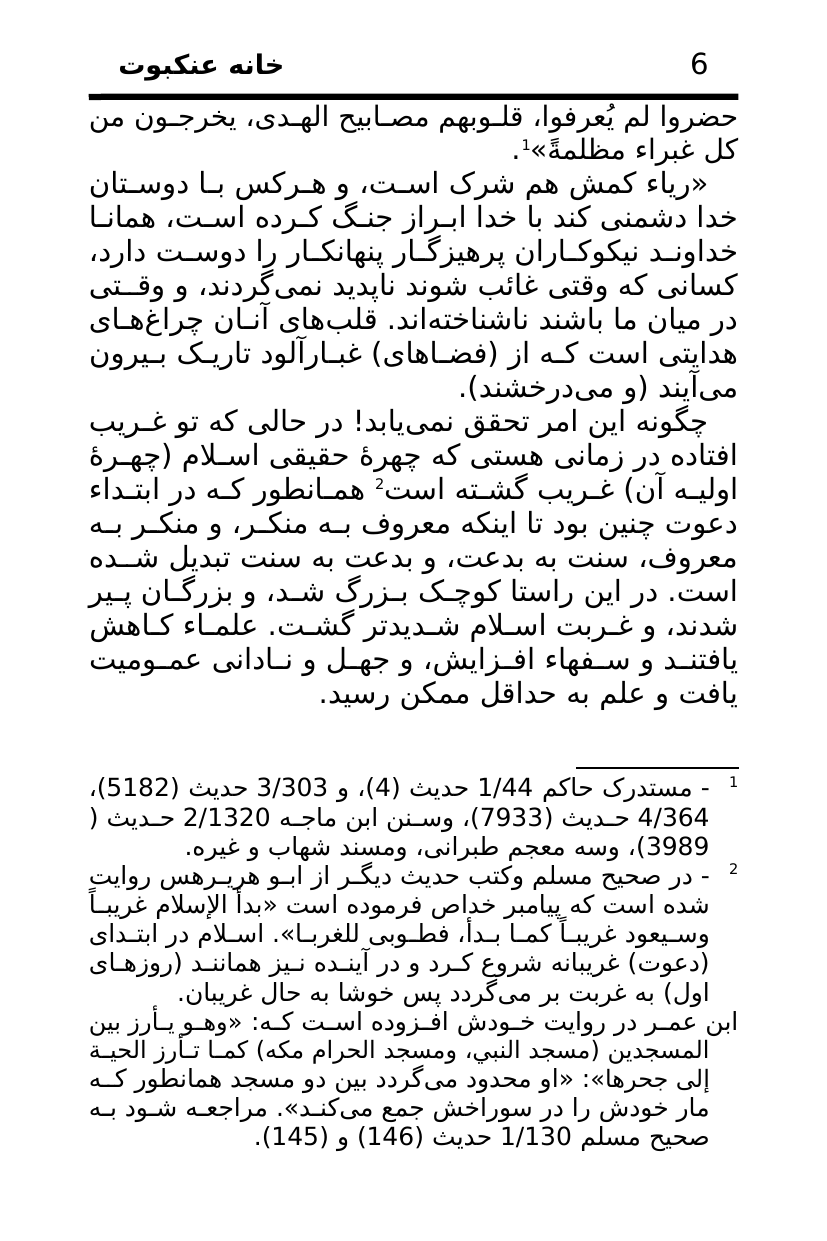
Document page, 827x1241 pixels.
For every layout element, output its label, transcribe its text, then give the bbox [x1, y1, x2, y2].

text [89, 100, 738, 167]
text چگونه این امر تحقق نمی‌یابد! در حالی که تو غریب افتاده در زمانی هستی که چهرۀ حقیقی اسلام (چهرۀ اولیه آن) غریب گشته است همانطور که در ابتداء دعوت چنین بود تا اینکه معروف به منکر، و منکر به معروف، سنت به بدعت، و بدعت به سنت تبدیل شده است. در این راستا کوچک بزرگ شد، و بزرگان پیر شدند، و غربت اسلام شدیدتر گشت. علماء کاهش یافتند و سفهاء افزایش، و جهل و نادانی عمومیت یافت و علم به حداقل ممکن رسید. [89, 404, 738, 710]
text «ریاء کمش هم شرک است، و هرکس با دوستان خدا دشمنی کند با خدا ابراز جنگ کرده است، همانا خداوند نیکوکاران پرهیزگار پنهانکار را دوست دارد، کسانی که وقتی غائب شوند ناپدید نمی‌گردند، و وقتی در میان ما باشند ناشناخته‌اند. قلب‌های آنان چراغ‌های هدایتی است که از (فضاهای) غبارآلود تاریک بیرون می‌آیند (و می‌درخشند). [89, 167, 738, 404]
